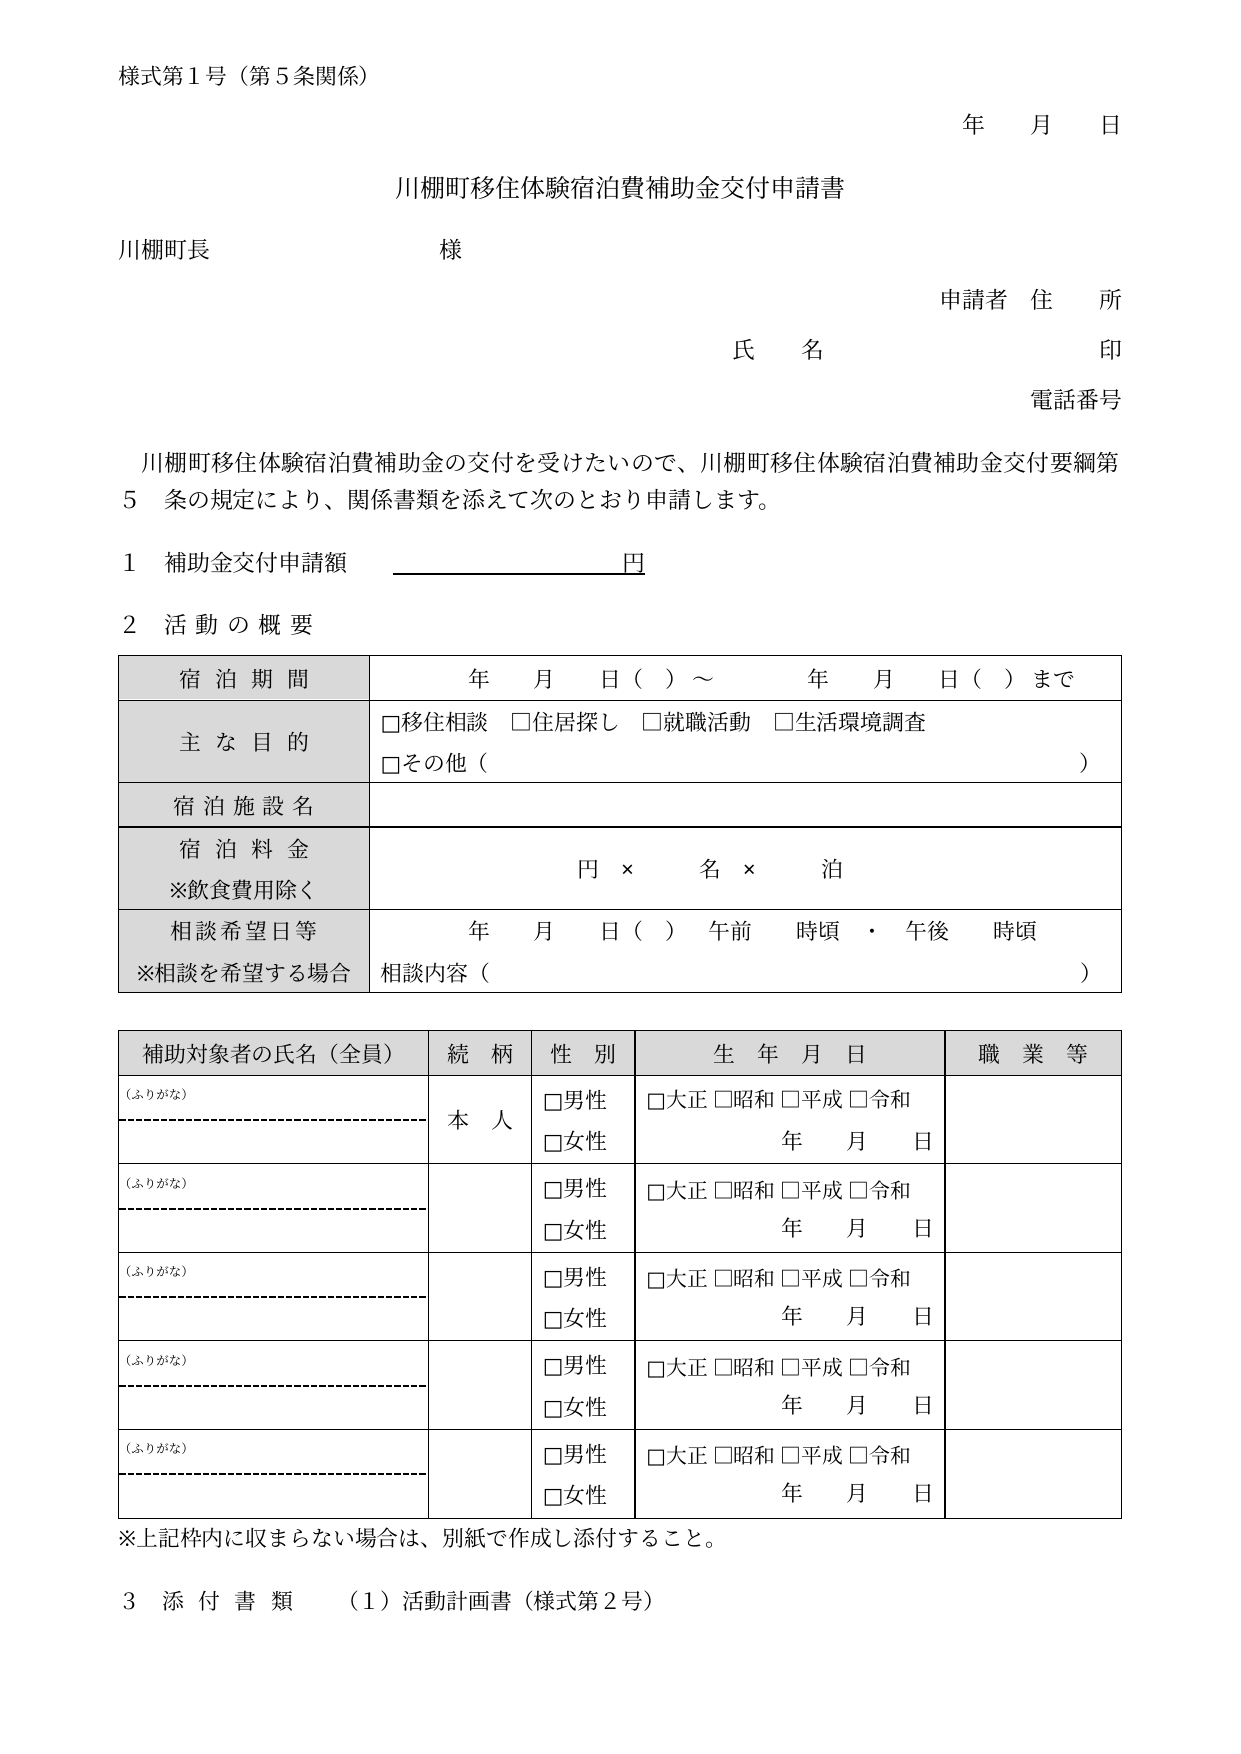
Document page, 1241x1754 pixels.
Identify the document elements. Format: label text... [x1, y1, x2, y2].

table_cell 宿泊料金 ※飲食費用除く [119, 828, 369, 909]
text 川棚町移住体験宿泊費補助金交付申請書 [118, 168, 1122, 205]
table_cell 円 × 名 × 泊 [370, 828, 1121, 909]
text ３ 添付書類 （１）活動計画書（様式第２号） [118, 1581, 1034, 1618]
table_cell □大正 □昭和 □平成 □令和 年 月 日 [636, 1341, 944, 1429]
table_header 年 月 日（ ） ～ 年 月 日（ ） まで [370, 656, 1121, 699]
text 電話番号 [118, 380, 1122, 418]
table_cell [119, 1385, 428, 1429]
text ２ 活動の概要 [118, 605, 1035, 643]
table_cell □男性 □女性 [532, 1341, 634, 1429]
table_cell □男性 □女性 [532, 1076, 634, 1163]
table_cell □男性 □女性 [532, 1164, 634, 1252]
table_cell 宿泊施設名 [119, 783, 369, 826]
table_cell 本 人 [429, 1076, 531, 1163]
table_cell □男性 □女性 [532, 1430, 634, 1517]
text 氏 名 印 [118, 330, 1122, 368]
table_cell [946, 1076, 1121, 1163]
table_cell 相談希望日等 ※相談を希望する場合 [119, 910, 369, 992]
table_header 続 柄 [429, 1031, 531, 1075]
table_cell [429, 1253, 531, 1340]
table_cell [429, 1164, 531, 1252]
text 申請者 住 所 [118, 280, 1122, 318]
table_cell [119, 1296, 428, 1340]
text 川棚町長 様 [118, 230, 1122, 268]
table_cell [946, 1341, 1121, 1429]
table_cell □大正 □昭和 □平成 □令和 年 月 日 [636, 1164, 944, 1252]
table_cell [429, 1341, 531, 1429]
table_cell [119, 1208, 428, 1252]
table_header 宿泊期間 [119, 656, 369, 699]
text ※上記枠内に収まらない場合は、別紙で作成し添付すること。 [118, 1519, 1034, 1556]
table_header 職 業 等 [946, 1031, 1121, 1075]
table_cell （ふりがな） [119, 1253, 428, 1296]
table_cell □男性 □女性 [532, 1253, 634, 1340]
table_header 生 年 月 日 [636, 1031, 944, 1075]
table_header 性 別 [532, 1031, 634, 1075]
text 年 月 日 [118, 105, 1122, 143]
table_cell 主な目的 [119, 701, 369, 782]
table_cell 年 月 日（ ） 午前 時頃 ・ 午後 時頃 相談内容（ ） [370, 910, 1121, 992]
table_cell □大正 □昭和 □平成 □令和 年 月 日 [636, 1430, 944, 1517]
table_cell [946, 1253, 1121, 1340]
table_cell □大正 □昭和 □平成 □令和 年 月 日 [636, 1253, 944, 1340]
table_cell [429, 1430, 531, 1517]
table_cell □移住相談 □住居探し □就職活動 □生活環境調査 □その他（ ） [370, 701, 1121, 782]
table_cell [946, 1430, 1121, 1517]
table_cell （ふりがな） [119, 1076, 428, 1119]
table_cell [119, 1473, 428, 1517]
text 川棚町移住体験宿泊費補助金の交付を受けたいので、川棚町移住体験宿泊費補助金交付要綱第５ 条の規定により、関係書類を添えて次のとおり申請します。 [118, 443, 1122, 518]
table_cell □大正 □昭和 □平成 □令和 年 月 日 [636, 1076, 944, 1163]
table_cell [119, 1119, 428, 1163]
table_cell （ふりがな） [119, 1341, 428, 1384]
table_header 補助対象者の氏名（全員） [119, 1031, 428, 1075]
text １ 補助金交付申請額 円 [118, 543, 1034, 580]
table_cell [370, 783, 1121, 826]
table_cell [946, 1164, 1121, 1252]
table_cell （ふりがな） [119, 1164, 428, 1207]
table_cell （ふりがな） [119, 1430, 428, 1473]
